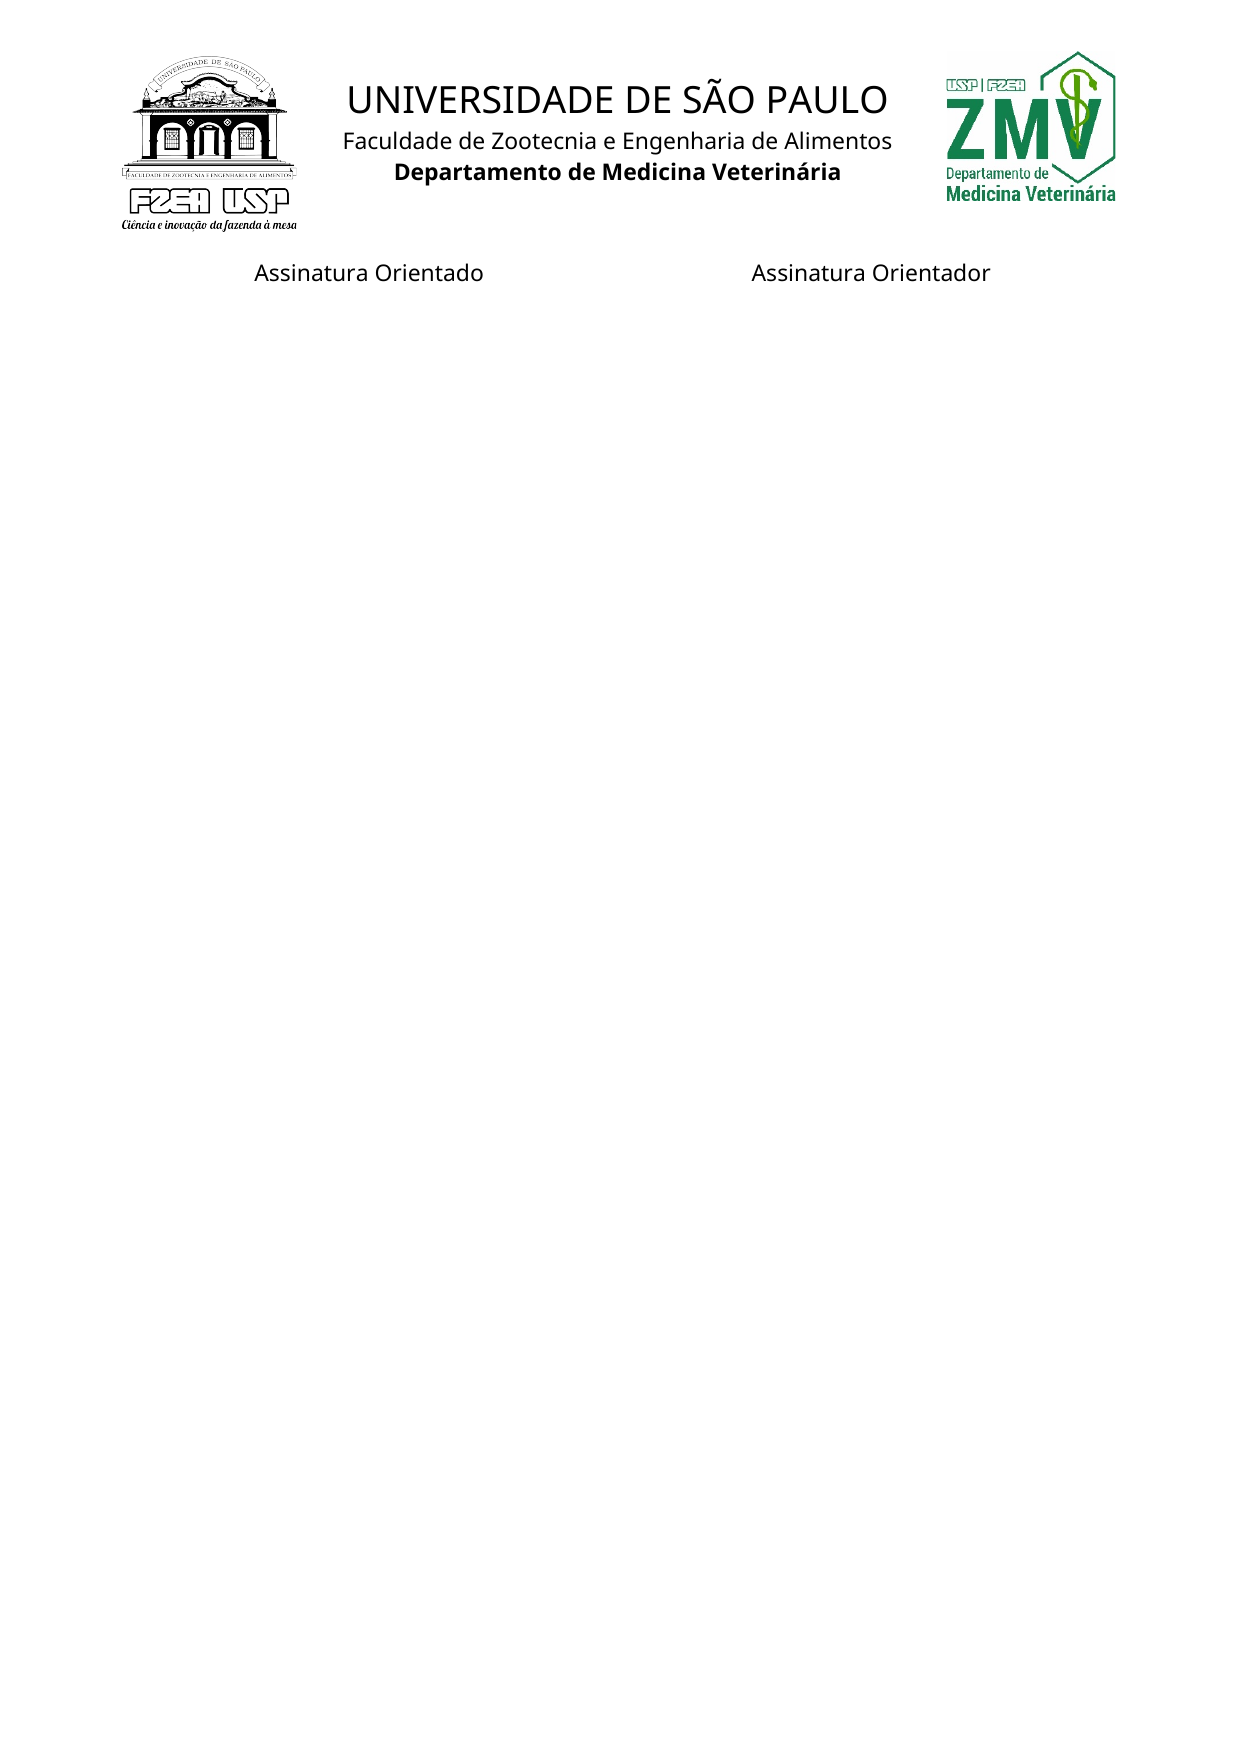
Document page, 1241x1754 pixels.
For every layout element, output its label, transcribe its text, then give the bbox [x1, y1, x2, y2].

picture [946, 51, 1116, 201]
table_cell Assinatura Orientado [118, 257, 620, 288]
table_cell Assinatura Orientador [620, 257, 1122, 288]
picture [122, 56, 297, 232]
